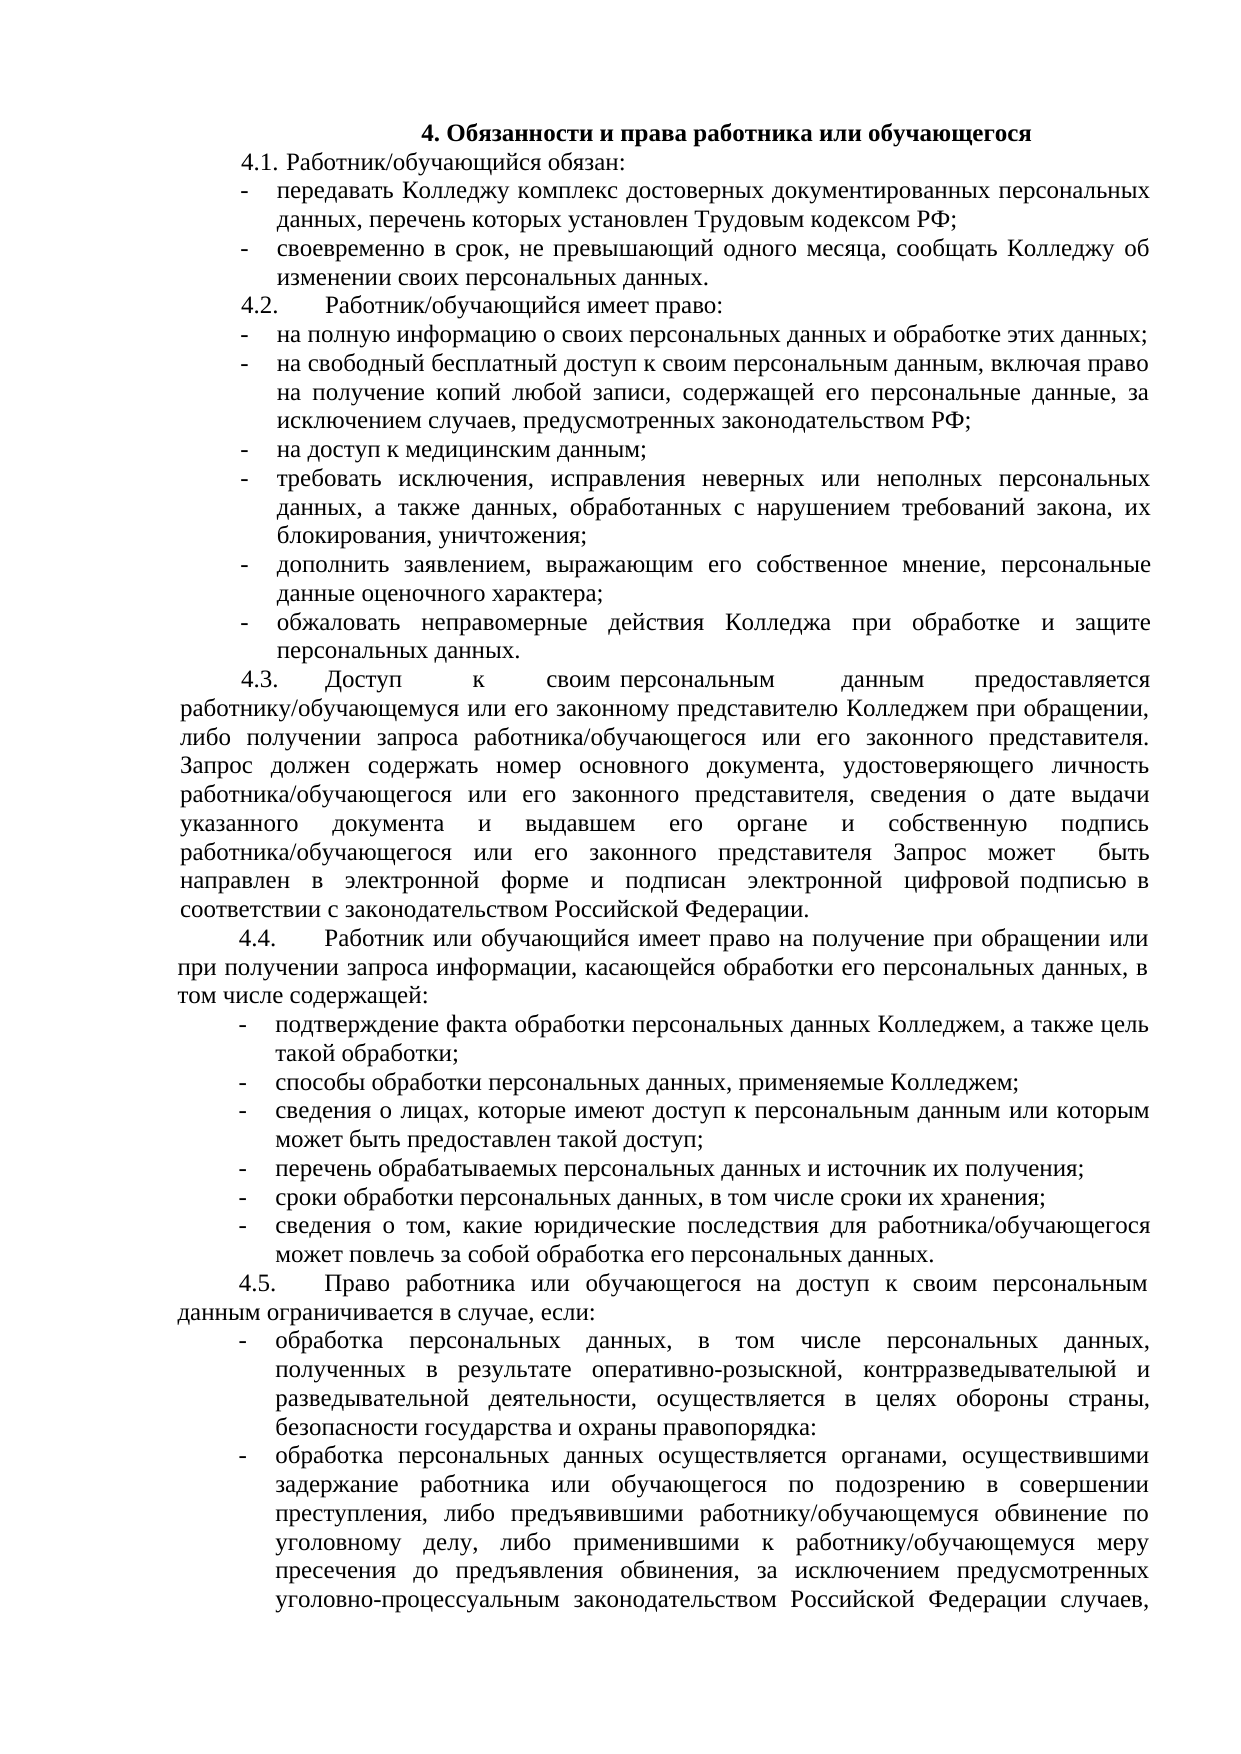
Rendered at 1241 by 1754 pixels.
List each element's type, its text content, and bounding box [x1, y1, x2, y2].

list на полную информацию о своих персональных данных и обработке этих данных; [240, 319, 1152, 348]
list требовать исключения, исправления неверных или неполных персональных данных, а также данных, обработанных с нарушением требований закона, их блокирования, уничтожения; [240, 463, 1151, 549]
text 4.1. Работник/обучающийся обязан: [241, 147, 1152, 176]
text 4.5. Право работника или обучающегося на доступ к своим персональным данным ограничивается в случае, если: [177, 1268, 1149, 1326]
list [238, 1441, 1150, 1613]
list обжаловать неправомерные действия Колледжа при обработке и защите персональных данных. [240, 607, 1152, 664]
list сведения о лицах, которые имеют доступ к персональным данным или которым может быть предоставлен такой доступ; [238, 1096, 1151, 1153]
list дополнить заявлением, выражающим его собственное мнение, персональные данные оценочного характера; [240, 549, 1152, 607]
list на доступ к медицинским данным; [240, 434, 1152, 463]
text 4.3. Доступ к своим персональным данным предоставляется работнику/обучающемуся или его законному представителю Колледжем при обращении, либо получении запроса работника/обучающегося или его законного представителя. Запрос должен содержать номер основного документа, удостоверяющего личность работника/обучающегося или его законного представителя, сведения о дате выдачи указанного документа и выдавшем его органе и собственную подпись работника/обучающегося или его законного представителя Запрос может быть направлен в электронной форме и подписан электронной цифровой подписью в соответствии с законодательством Российской Федерации. [180, 664, 1150, 923]
list подтверждение факта обработки персональных данных Колледжем, а также цель такой обработки; [238, 1009, 1150, 1067]
text 4.4. Работник или обучающийся имеет право на получение при обращении или при получении запроса информации, касающейся обработки его персональных данных, в том числе содержащей: [177, 923, 1149, 1009]
text 4.2. Работник/обучающийся имеет право: [241, 291, 1152, 319]
list передавать Колледжу комплекс достоверных документированных персональных данных, перечень которых установлен Трудовым кодексом РФ; [240, 176, 1151, 233]
list обработка персональных данных, в том числе персональных данных, полученных в результате оперативно-розыскной, контрразведывателыюй и разведывательной деятельности, осуществляется в целях обороны страны, безопасности государства и охраны правопорядка: [238, 1326, 1151, 1441]
list перечень обрабатываемых персональных данных и источник их получения; [238, 1153, 1152, 1182]
list способы обработки персональных данных, применяемые Колледжем; [238, 1067, 1152, 1096]
list сведения о том, какие юридические последствия для работника/обучающегося может повлечь за собой обработка его персональных данных. [238, 1211, 1152, 1268]
list своевременно в срок, не превышающий одного месяца, сообщать Колледжу об изменении своих персональных данных. [240, 233, 1150, 291]
text 4. Обязанности и права работника или обучающегося [421, 118, 1152, 147]
list на свободный бесплатный доступ к своим персональным данным, включая право на получение копий любой записи, содержащей его персональные данные, за исключением случаев, предусмотренных законодательством РФ; [240, 348, 1150, 434]
list сроки обработки персональных данных, в том числе сроки их хранения; [238, 1182, 1152, 1211]
